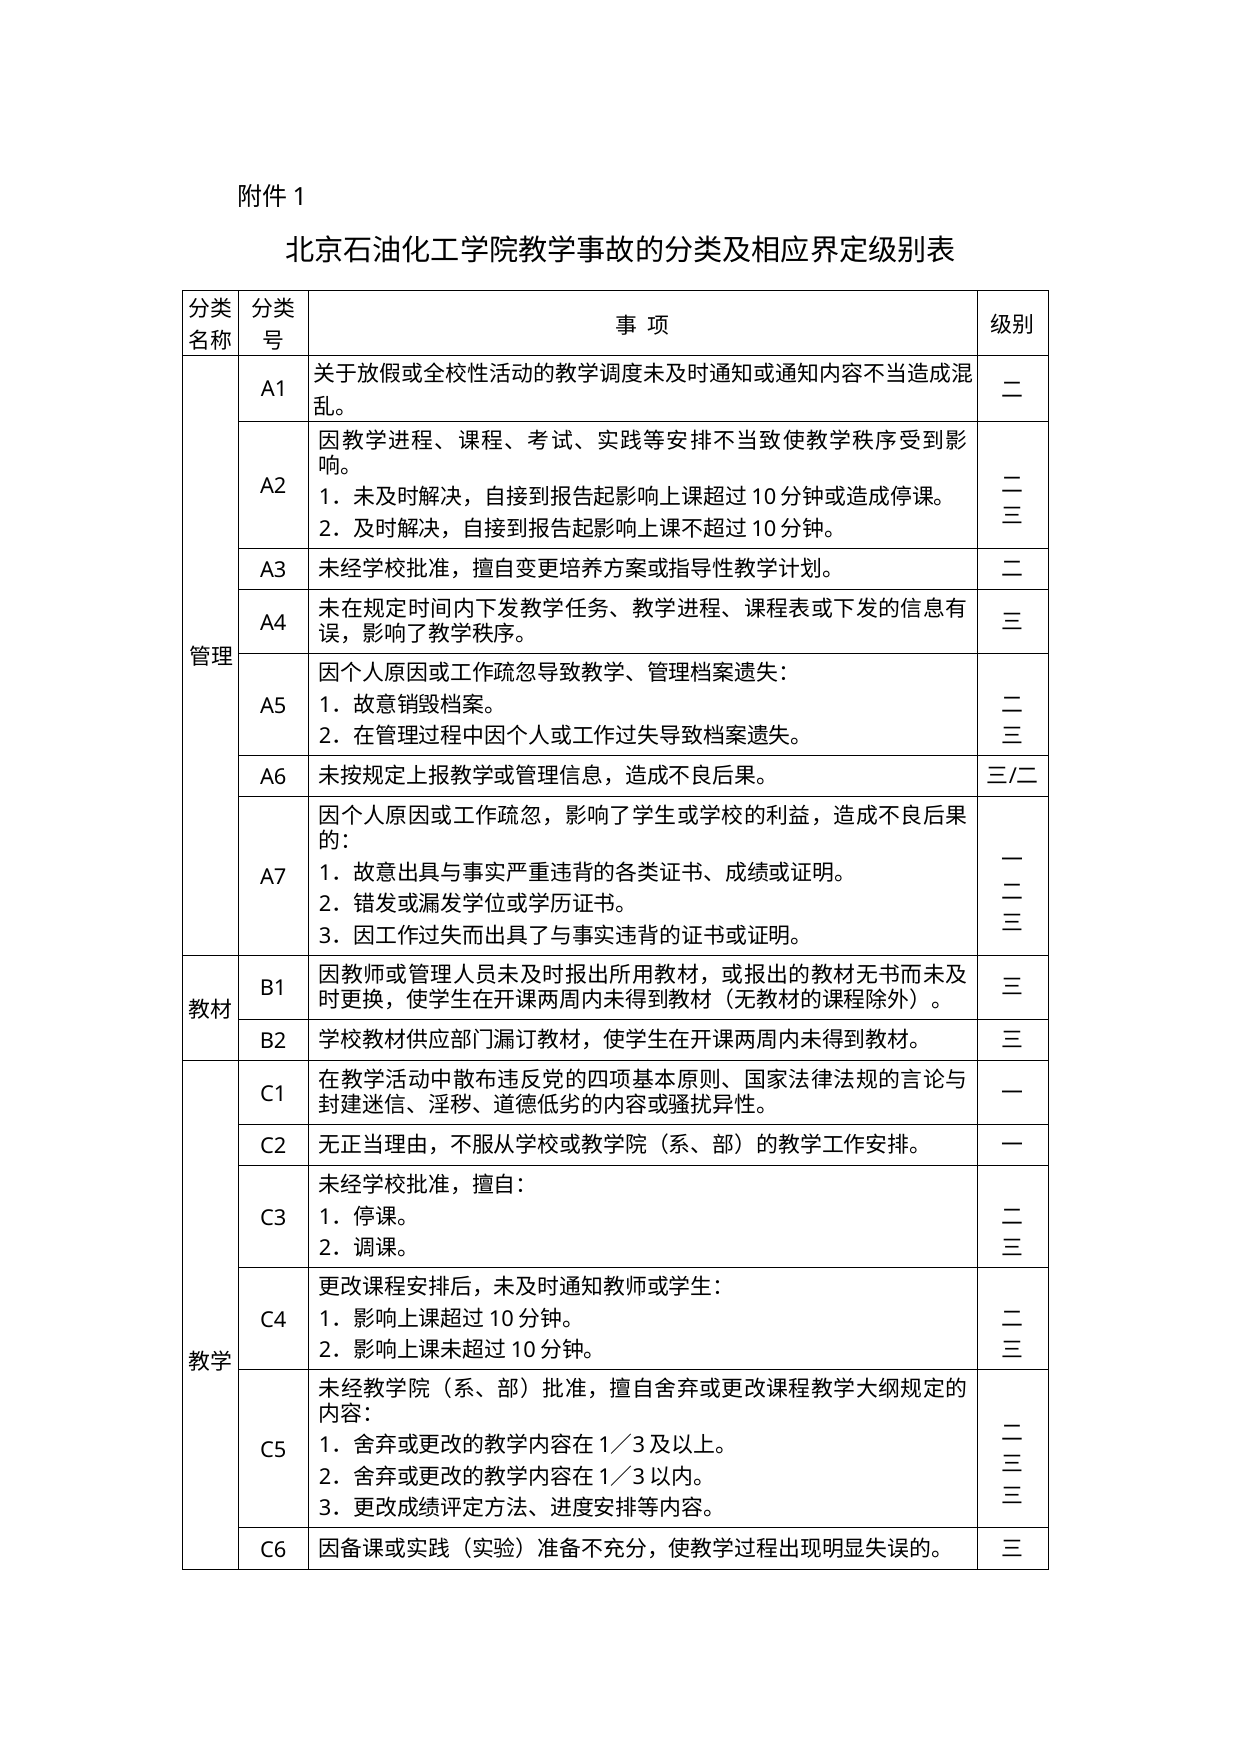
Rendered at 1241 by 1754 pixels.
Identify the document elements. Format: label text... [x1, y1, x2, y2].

table_cell C6 [239, 1528, 308, 1569]
table_cell 因个人原因或工作疏忽导致教学、管理档案遗失： 1．故意销毁档案。 2．在管理过程中因个人或工作过失导致档案遗失。 [309, 654, 977, 755]
table_cell 二 三 三 [978, 1370, 1048, 1527]
table_cell 因备课或实践（实验）准备不充分，使教学过程出现明显失误的。 [309, 1528, 977, 1569]
table_cell 一 [978, 1125, 1048, 1165]
table_cell 三/二 [978, 756, 1048, 796]
table_cell 未经教学院（系、部）批准，擅自舍弃或更改课程教学大纲规定的内容： 1．舍弃或更改的教学内容在1／3及以上。 2．舍弃或更改的教学内容在1／3以内。 3．更改成绩评定方法、进度安排等内容。 [309, 1370, 977, 1527]
table_header 分类 名称 [183, 291, 238, 355]
table_cell 因教师或管理人员未及时报出所用教材，或报出的教材无书而未及时更换，使学生在开课两周内未得到教材（无教材的课程除外）。 [309, 956, 977, 1018]
table_cell 学校教材供应部门漏订教材，使学生在开课两周内未得到教材。 [309, 1020, 977, 1060]
table_cell 二 [978, 549, 1048, 589]
table_cell A3 [239, 549, 308, 589]
table_cell 关于放假或全校性活动的教学调度未及时通知或通知内容不当造成混乱。 [309, 356, 977, 421]
table_cell C4 [239, 1268, 308, 1369]
table_cell 未经学校批准，擅自： 1．停课。 2．调课。 [309, 1166, 977, 1267]
table_cell 三 [978, 1020, 1048, 1060]
table_cell 三 [978, 1528, 1048, 1569]
table_cell B2 [239, 1020, 308, 1060]
table_cell 二 [978, 356, 1048, 421]
table_cell 更改课程安排后，未及时通知教师或学生： 1．影响上课超过10分钟。 2．影响上课未超过10分钟。 [309, 1268, 977, 1369]
table_cell 无正当理由，不服从学校或教学院（系、部）的教学工作安排。 [309, 1125, 977, 1165]
table_cell 未经学校批准，擅自变更培养方案或指导性教学计划。 [309, 549, 977, 589]
table_header 分类号 [239, 291, 308, 355]
text 附件1 [187, 162, 1053, 227]
table_cell 一 二 三 [978, 797, 1048, 954]
table_cell A6 [239, 756, 308, 796]
table_cell C5 [239, 1370, 308, 1527]
table_cell C2 [239, 1125, 308, 1165]
table_header 事 项 [309, 291, 977, 355]
table_cell A1 [239, 356, 308, 421]
table_cell 二 三 [978, 422, 1048, 548]
table_cell 三 [978, 590, 1048, 653]
table_cell 二 三 [978, 1268, 1048, 1369]
table_cell 未在规定时间内下发教学任务、教学进程、课程表或下发的信息有误，影响了教学秩序。 [309, 590, 977, 653]
table_header 级别 [978, 291, 1048, 355]
table_cell A5 [239, 654, 308, 755]
table_cell A2 [239, 422, 308, 548]
text 北京石油化工学院教学事故的分类及相应界定级别表 [187, 227, 1053, 269]
table_cell 因个人原因或工作疏忽，影响了学生或学校的利益，造成不良后果的： 1．故意出具与事实严重违背的各类证书、成绩或证明。 2．错发或漏发学位或学历证书。 3．因工作过失而出具了与事实违背的证书或证明。 [309, 797, 977, 954]
table_cell 在教学活动中散布违反党的四项基本原则、国家法律法规的言论与封建迷信、淫秽、道德低劣的内容或骚扰异性。 [309, 1061, 977, 1124]
table_cell 管理 [183, 356, 238, 954]
table_cell 二 三 [978, 1166, 1048, 1267]
table_cell A4 [239, 590, 308, 653]
table_cell C1 [239, 1061, 308, 1124]
table_cell 教学 教学 [183, 1061, 238, 1569]
table_cell 三 [978, 956, 1048, 1018]
table_cell 教材 [183, 956, 238, 1060]
table_cell C3 [239, 1166, 308, 1267]
table_cell B1 [239, 956, 308, 1018]
table_cell 一 [978, 1061, 1048, 1124]
table_cell 因教学进程、课程、考试、实践等安排不当致使教学秩序受到影响。 1．未及时解决，自接到报告起影响上课超过10分钟或造成停课。 2．及时解决，自接到报告起影响上课不超过10分钟。 [309, 422, 977, 548]
table_cell 未按规定上报教学或管理信息，造成不良后果。 [309, 756, 977, 796]
table_cell A7 [239, 797, 308, 954]
table_cell 二 三 [978, 654, 1048, 755]
